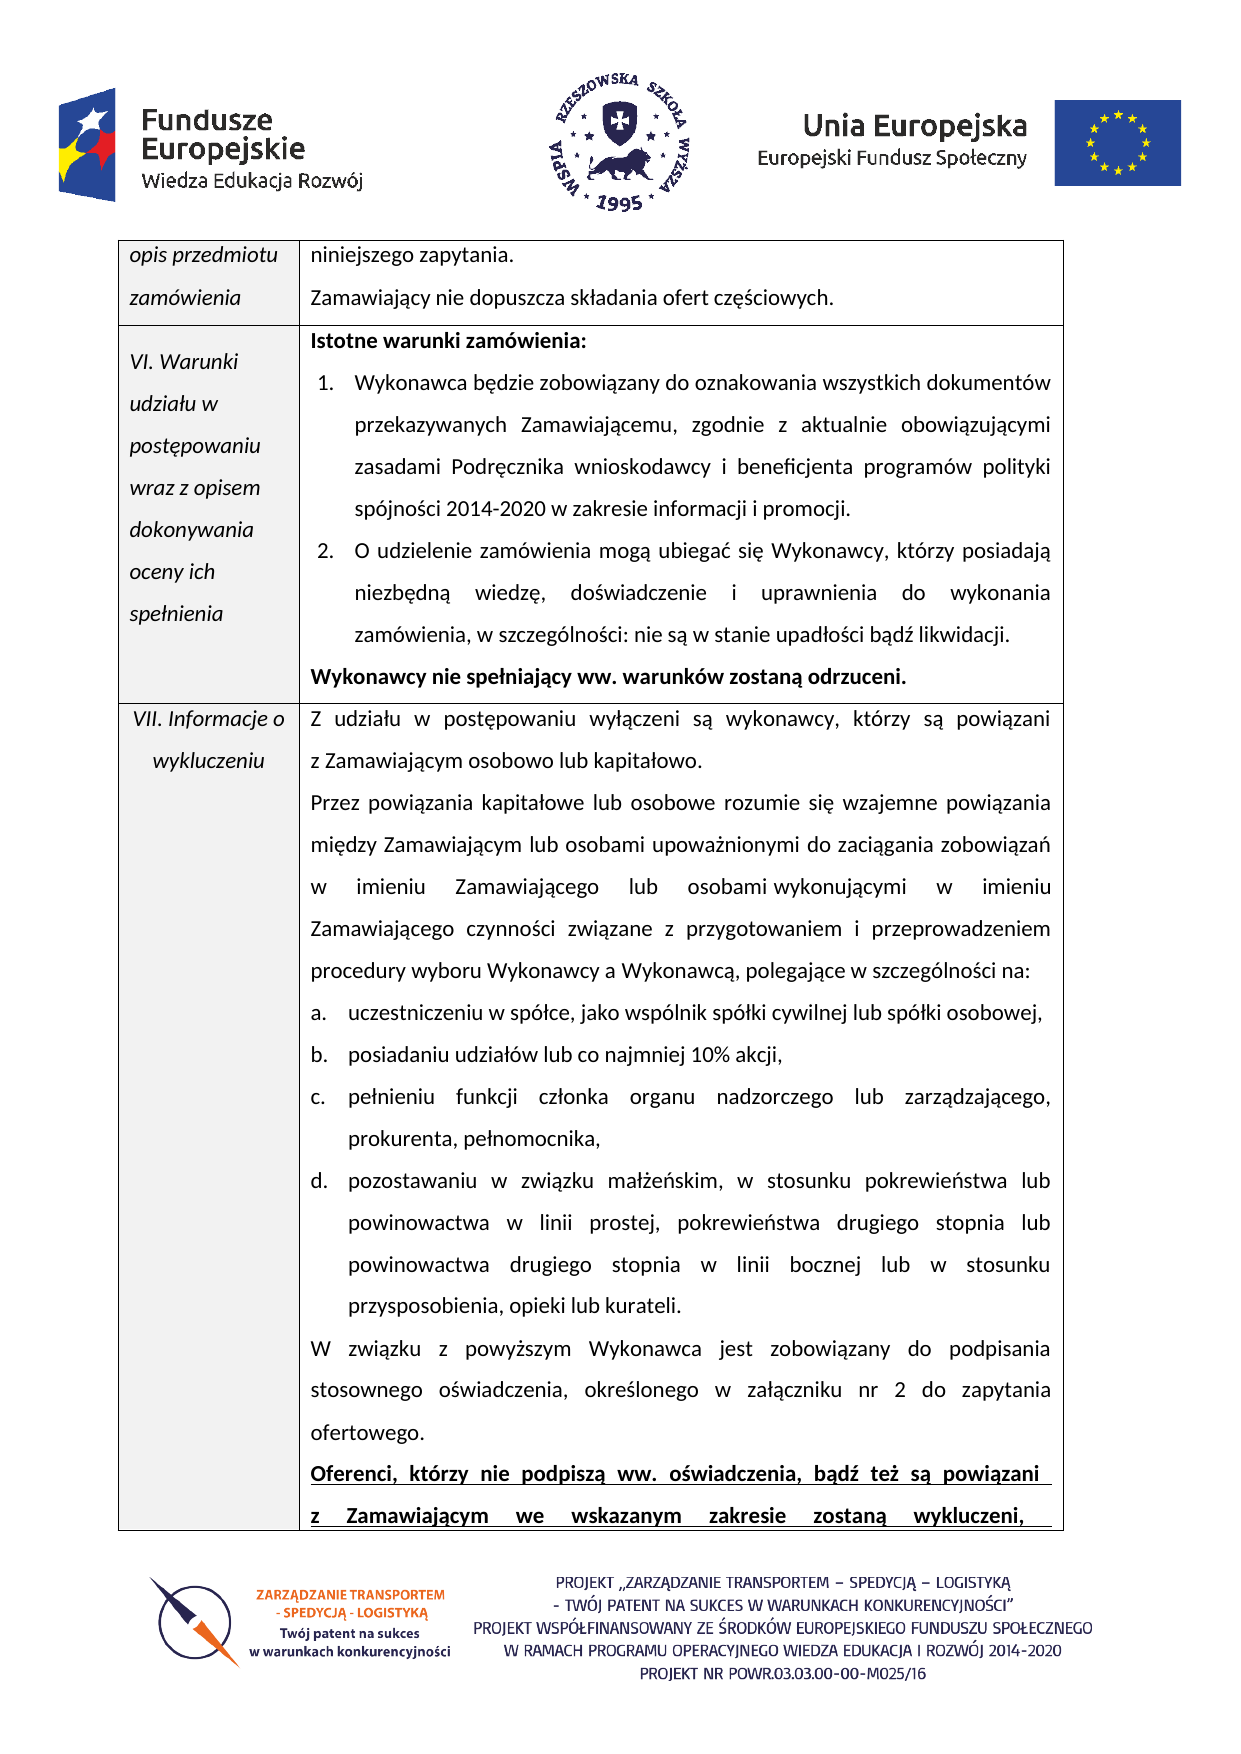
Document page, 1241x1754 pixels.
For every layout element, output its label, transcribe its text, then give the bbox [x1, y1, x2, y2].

table_cell VI. Warunki udziału w postępowaniu wraz z opisem dokonywania oceny ich spełnienia [119, 326, 299, 703]
table_cell V. Szczegółowy opis przedmiotu zamówienia [119, 241, 299, 325]
table_cell VII. Informacje o wykluczeniu [119, 704, 299, 1529]
table_cell Szczegółowy opis przedmiotu zamówienia stanowi Załącznik nr 1 do niniejszego zapytania. Zamawiający nie dopuszcza składania ofert częściowych. [300, 241, 1063, 325]
picture [58, 73, 1182, 212]
picture [148, 1577, 1092, 1681]
table_cell Istotne warunki zamówienia: Wykonawca będzie zobowiązany do oznakowania wszystkich dokumentów przekazywanych Zamawiającemu, zgodnie z aktualnie obowiązującymi zasadami Podręcznika wnioskodawcy i beneficjenta programów polityki spójności 2014-2020 w zakresie informacji i promocji. O udzielenie zamówienia mogą ubiegać się Wykonawcy, którzy posiadają niezbędną wiedzę, doświadczenie i uprawnienia do wykonania zamówienia, w szczególności: nie są w stanie upadłości bądź likwidacji. Wykonawcy nie spełniający ww. warunków zostaną odrzuceni. [300, 326, 1063, 703]
